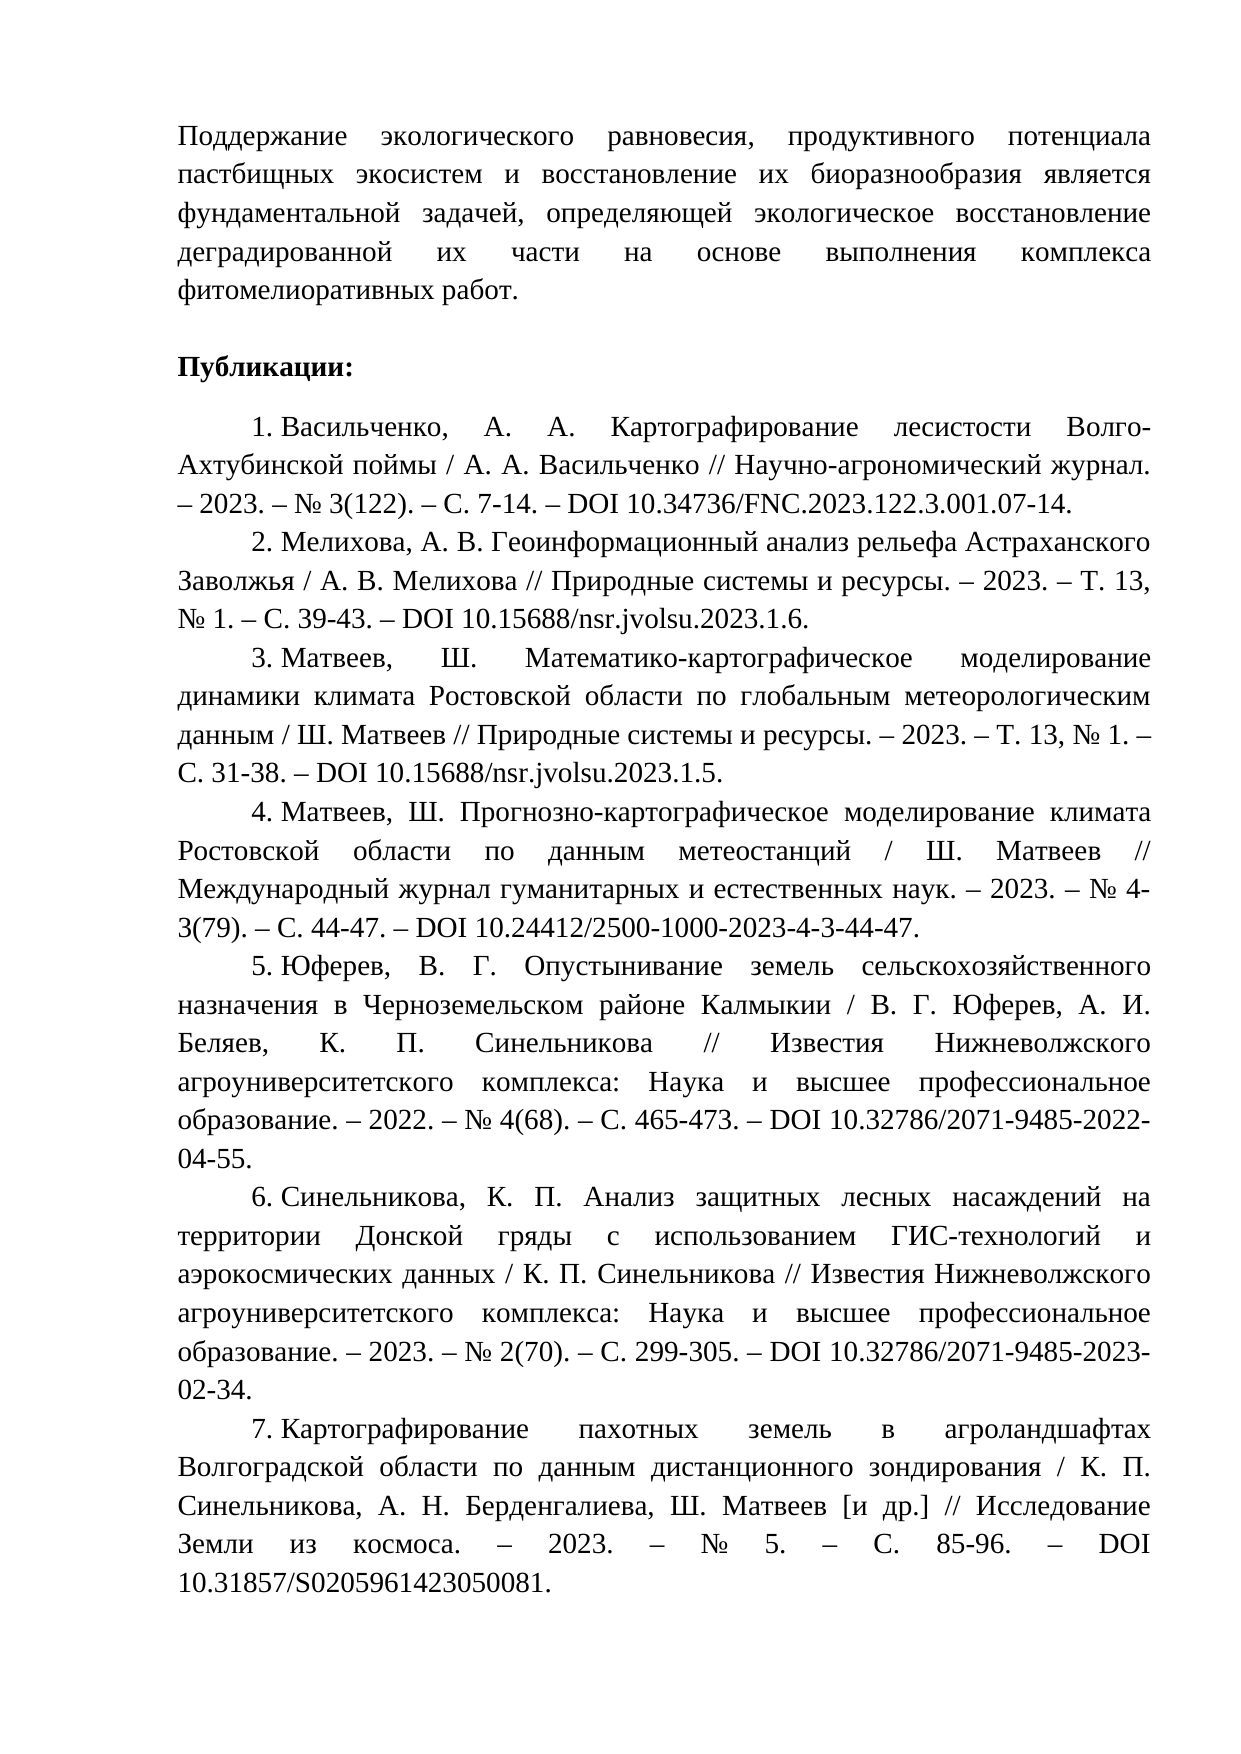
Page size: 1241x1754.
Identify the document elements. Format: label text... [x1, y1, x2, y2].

list Мелихова, А. В. Геоинформационный анализ рельефа Астраханского Заволжья / А. В. Мелихова // Природные системы и ресурсы. – 2023. – Т. 13, № 1. – С. 39-43. – DOI 10.15688/nsr.jvolsu.2023.1.6. [177, 524, 1152, 635]
list Васильченко, А. А. Картографирование лесистости Волго-Ахтубинской поймы / А. А. Васильченко // Научно-агрономический журнал. – 2023. – № 3(122). – С. 7-14. – DOI 10.34736/FNC.2023.122.3.001.07-14. [177, 409, 1152, 519]
list Картографирование пахотных земель в агроландшафтах Волгоградской области по данным дистанционного зондирования / К. П. Синельникова, А. Н. Берденгалиева, Ш. Матвеев [и др.] // Исследование Земли из космоса. – 2023. – № 5. – С. 85-96. – DOI 10.31857/S0205961423050081. [177, 1411, 1152, 1598]
list Юферев, В. Г. Опустынивание земель сельскохозяйственного назначения в Черноземельском районе Калмыкии / В. Г. Юферев, А. И. Беляев, К. П. Синельникова // Известия Нижневолжского агроуниверситетского комплекса: Наука и высшее профессиональное образование. – 2022. – № 4(68). – С. 465-473. – DOI 10.32786/2071-9485-2022-04-55. [177, 948, 1152, 1174]
text Публикации: [177, 349, 1152, 383]
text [177, 118, 1152, 306]
list Матвеев, Ш. Математико-картографическое моделирование динамики климата Ростовской области по глобальным метеорологическим данным / Ш. Матвеев // Природные системы и ресурсы. – 2023. – Т. 13, № 1. – С. 31-38. – DOI 10.15688/nsr.jvolsu.2023.1.5. [177, 640, 1152, 789]
list Матвеев, Ш. Прогнозно-картографическое моделирование климата Ростовской области по данным метеостанций / Ш. Матвеев // Международный журнал гуманитарных и естественных наук. – 2023. – № 4-3(79). – С. 44-47. – DOI 10.24412/2500-1000-2023-4-3-44-47. [177, 794, 1152, 943]
list Синельникова, К. П. Анализ защитных лесных насаждений на территории Донской гряды с использованием ГИС-технологий и аэрокосмических данных / К. П. Синельникова // Известия Нижневолжского агроуниверситетского комплекса: Наука и высшее профессиональное образование. – 2023. – № 2(70). – С. 299-305. – DOI 10.32786/2071-9485-2023-02-34. [177, 1179, 1152, 1406]
